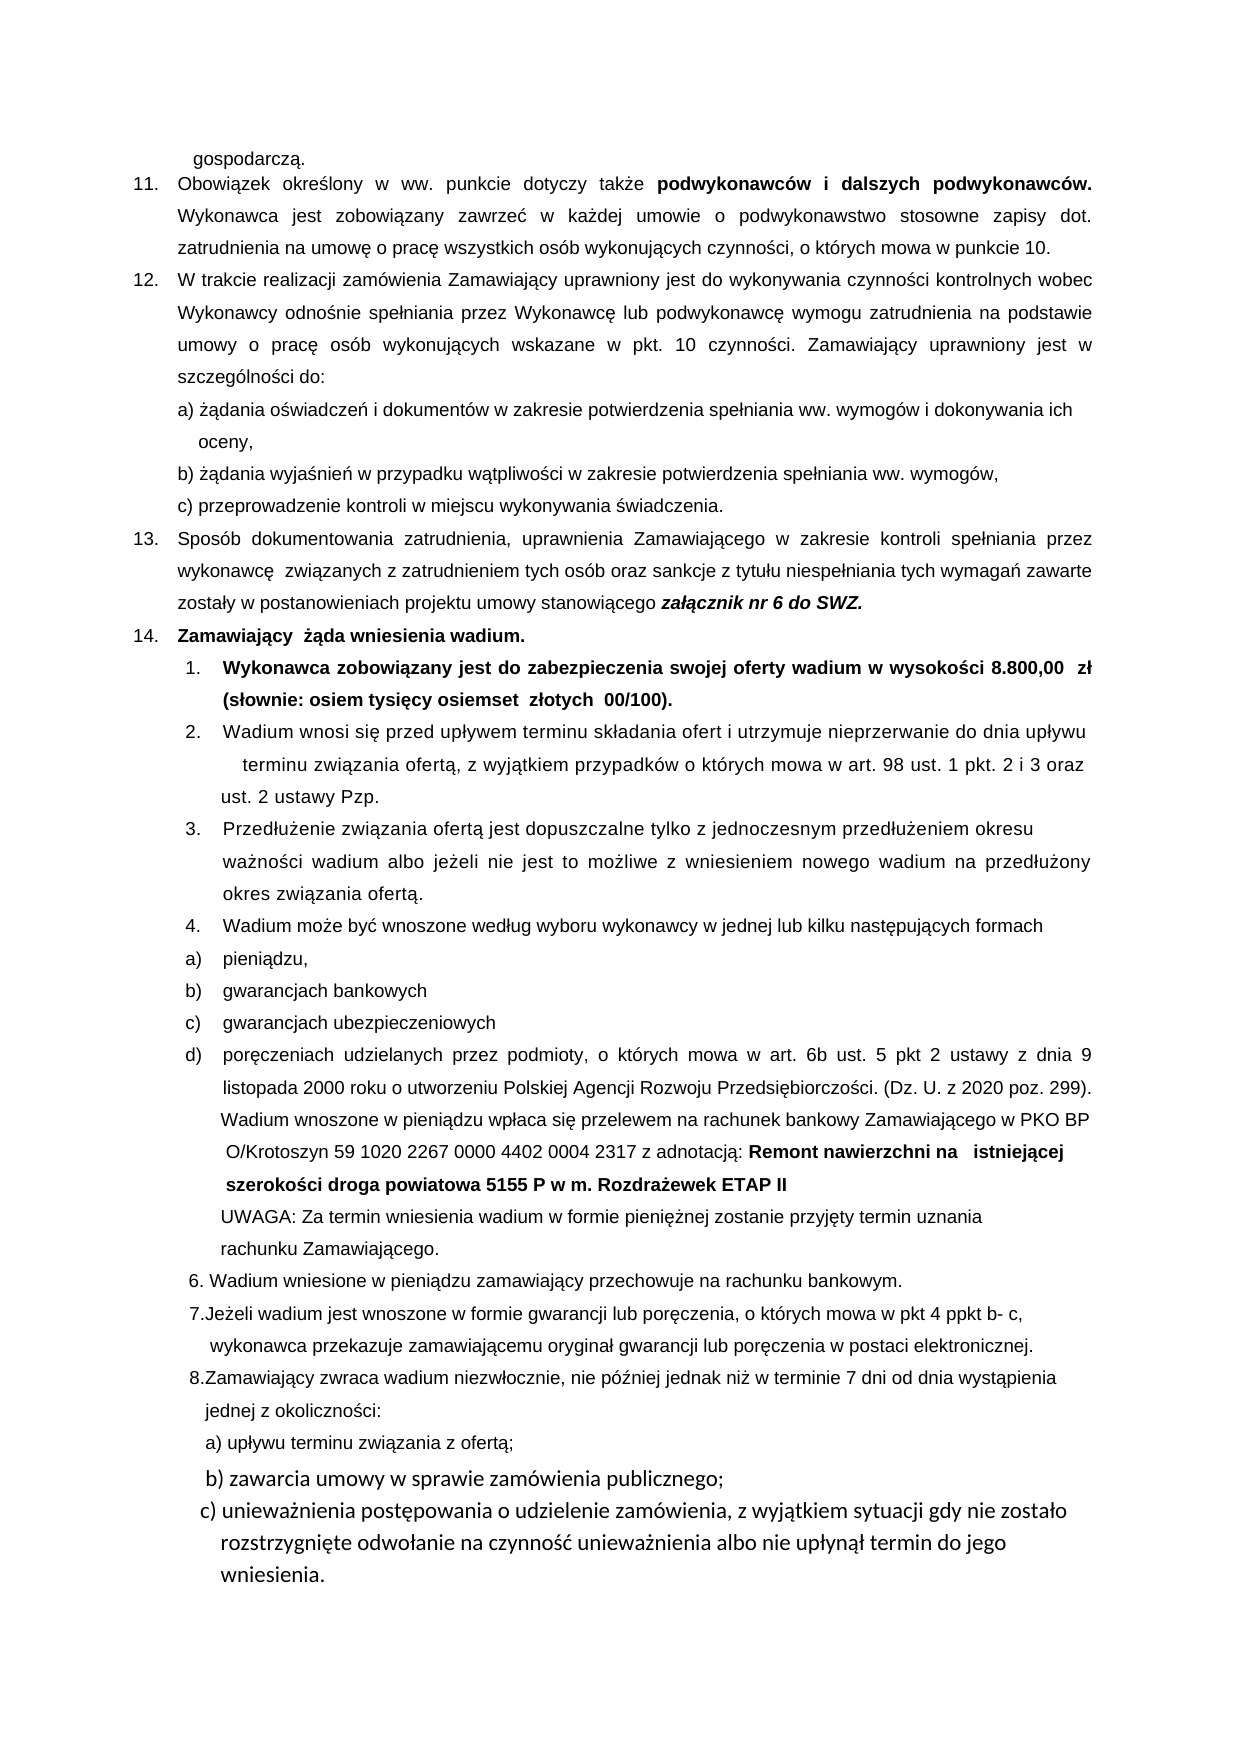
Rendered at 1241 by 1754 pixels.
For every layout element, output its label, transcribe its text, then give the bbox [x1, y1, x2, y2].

text wniesienia. [200, 1561, 1093, 1589]
text wykonawca przekazuje zamawiającemu oryginał gwarancji lub poręczenia w postaci elektronicznej. [148, 1335, 1093, 1356]
list jednej z okoliczności: [200, 1399, 1093, 1421]
text gospodarczą. [177, 148, 1093, 169]
text a) upływu terminu związania z ofertą; [200, 1432, 1093, 1453]
list Zamawiający żąda wniesienia wadium. [133, 624, 1093, 646]
text rachunku Zamawiającego. [148, 1238, 1093, 1259]
text Wadium wnoszone w pieniądzu wpłaca się przelewem na rachunek bankowy Zamawiającego w PKO BP [148, 1109, 1093, 1130]
text c) przeprowadzenie kontroli w miejscu wykonywania świadczenia. [177, 495, 1093, 517]
text rozstrzygnięte odwołanie na czynność unieważnienia albo nie upłynął termin do jego [200, 1528, 1093, 1556]
list Przedłużenie związania ofertą jest dopuszczalne tylko z jednoczesnym przedłużeniem okresu [185, 818, 1093, 840]
text 6. Wadium wniesione w pieniądzu zamawiający przechowuje na rachunku bankowym. [162, 1270, 1093, 1292]
text UWAGA: Za termin wniesienia wadium w formie pieniężnej zostanie przyjęty termin uznania [148, 1206, 1093, 1227]
list gwarancjach bankowych [185, 980, 1093, 1001]
text terminu związania ofertą, z wyjątkiem przypadków o których mowa w art. 98 ust. 1 pkt. 2 i 3 oraz ust. 2 ustawy Pzp. [148, 754, 1093, 807]
list Wadium wnosi się przed upływem terminu składania ofert i utrzymuje nieprzerwanie do dnia upływu [185, 721, 1093, 743]
text b) żądania wyjaśnień w przypadku wątpliwości w zakresie potwierdzenia spełniania ww. wymogów, [177, 463, 1093, 484]
text a) żądania oświadczeń i dokumentów w zakresie potwierdzenia spełniania ww. wymogów i dokonywania ich [177, 398, 1093, 420]
text O/Krotoszyn 59 1020 2267 0000 4402 0004 2317 z adnotacją: Remont nawierzchni na istniejącej [148, 1141, 1093, 1163]
list poręczeniach udzielanych przez podmioty, o których mowa w art. 6b ust. 5 pkt 2 ustawy z dnia 9 listopada 2000 roku o utworzeniu Polskiej Agencji Rozwoju Przedsiębiorczości. (Dz. U. z 2020 poz. 299). [185, 1044, 1093, 1098]
list Wadium może być wnoszone według wyboru wykonawcy w jednej lub kilku następujących formach [185, 915, 1093, 937]
text 7.Jeżeli wadium jest wnoszone w formie gwarancji lub poręczenia, o których mowa w pkt 4 ppkt b- c, [148, 1303, 1093, 1324]
text b) zawarcia umowy w sprawie zamówienia publicznego; [200, 1464, 1093, 1492]
text 8.Zamawiający zwraca wadium niezwłocznie, nie później jednak niż w terminie 7 dni od dnia wystąpienia [148, 1367, 1093, 1389]
list Wykonawca zobowiązany jest do zabezpieczenia swojej oferty wadium w wysokości 8.800,00 zł (słownie: osiem tysięcy osiemset złotych 00/100). [185, 657, 1093, 711]
list Sposób dokumentowania zatrudnienia, uprawnienia Zamawiającego w zakresie kontroli spełniania przez wykonawcę związanych z zatrudnieniem tych osób oraz sankcje z tytułu niespełniania tych wymagań zawarte zostały w postanowieniach projektu umowy stanowiącego załącznik nr 6 do SWZ. [133, 528, 1093, 614]
list W trakcie realizacji zamówienia Zamawiający uprawniony jest do wykonywania czynności kontrolnych wobec Wykonawcy odnośnie spełniania przez Wykonawcę lub podwykonawcę wymogu zatrudnienia na podstawie umowy o pracę osób wykonujących wskazane w pkt. 10 czynności. Zamawiający uprawniony jest w szczególności do: [133, 269, 1093, 388]
text oceny, [177, 431, 1093, 452]
list ważności wadium albo jeżeli nie jest to możliwe z wniesieniem nowego wadium na przedłużony okres związania ofertą. [223, 851, 1093, 904]
list pieniądzu, [185, 947, 1093, 969]
list Obowiązek określony w ww. punkcie dotyczy także podwykonawców i dalszych podwykonawców. Wykonawca jest zobowiązany zawrzeć w każdej umowie o podwykonawstwo stosowne zapisy dot. zatrudnienia na umowę o pracę wszystkich osób wykonujących czynności, o których mowa w punkcie 10. [133, 172, 1093, 258]
text c) unieważnienia postępowania o udzielenie zamówienia, z wyjątkiem sytuacji gdy nie zostało [200, 1496, 1093, 1524]
text szerokości droga powiatowa 5155 P w m. Rozdrażewek ETAP II [148, 1173, 1093, 1195]
list gwarancjach ubezpieczeniowych [185, 1012, 1093, 1033]
